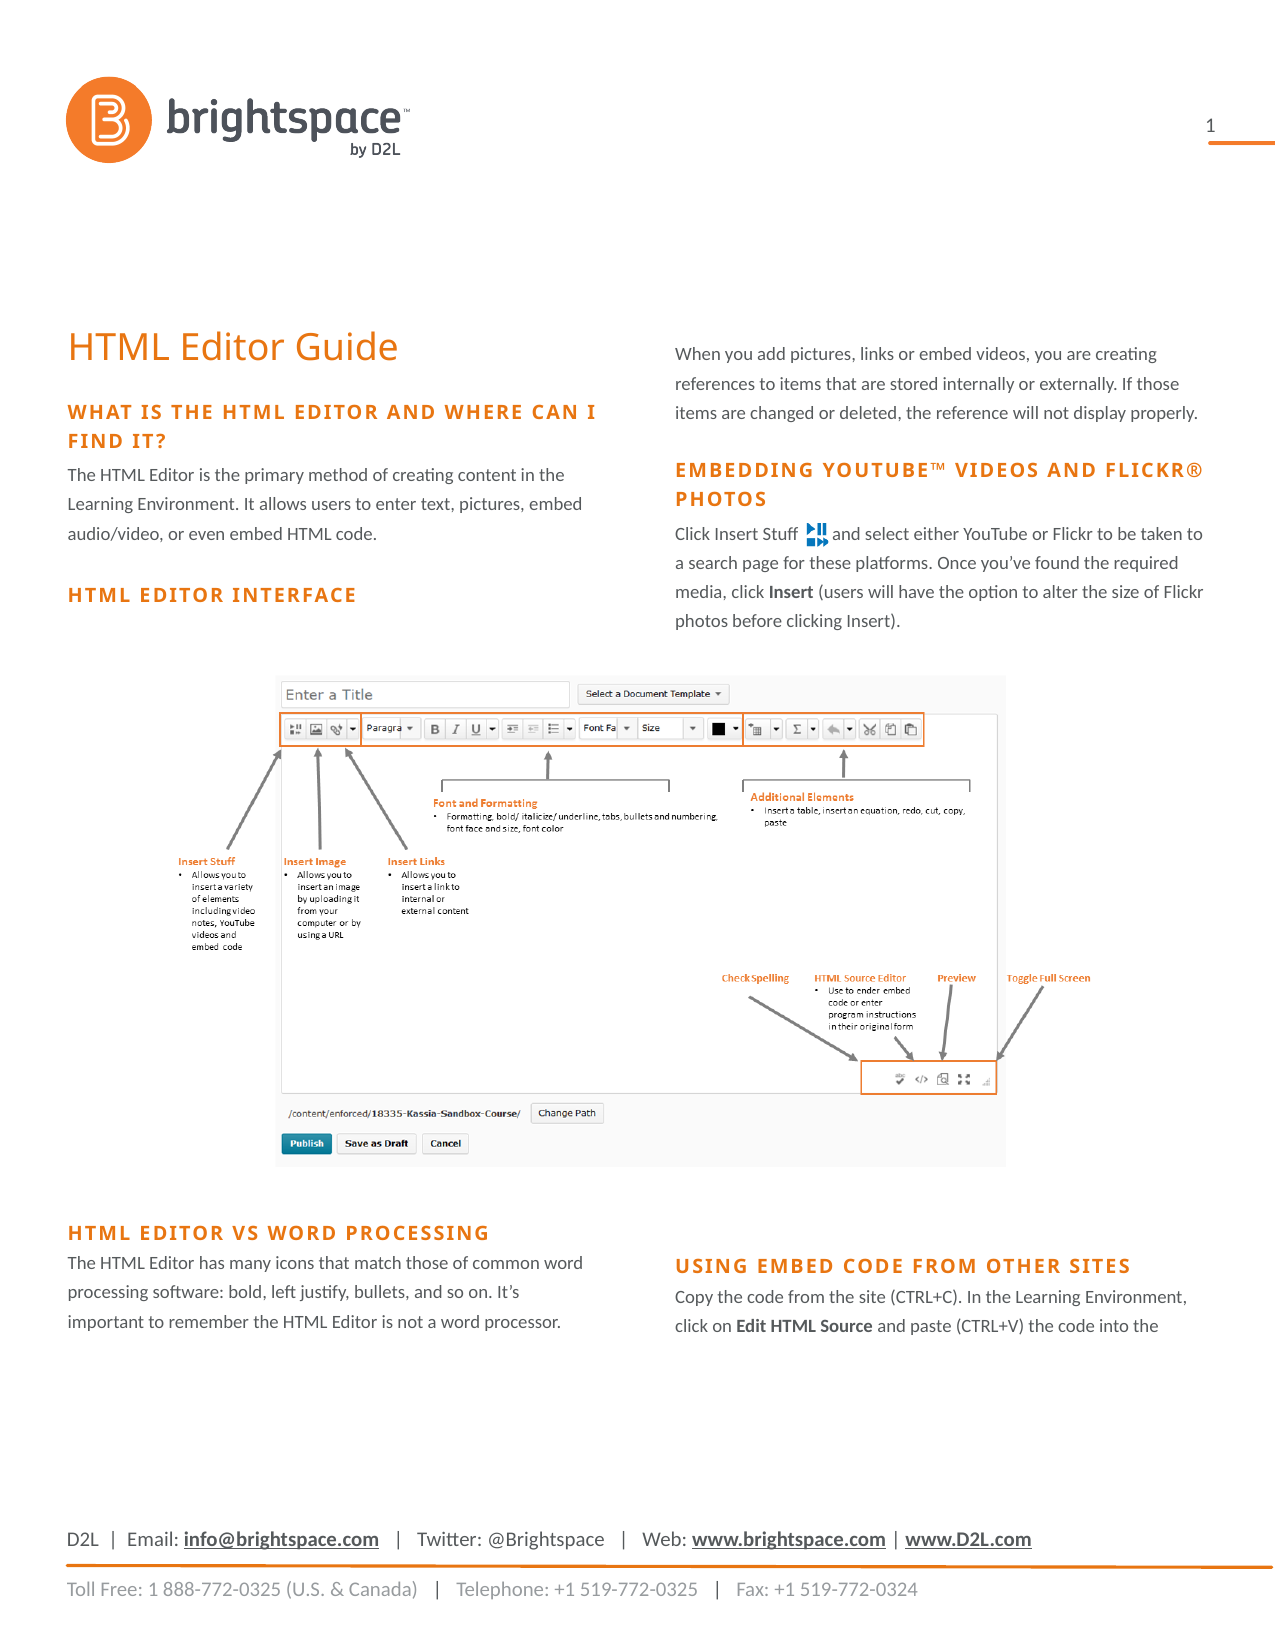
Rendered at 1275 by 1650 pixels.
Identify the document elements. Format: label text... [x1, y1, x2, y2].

text HTML Editor Guide [67, 337, 600, 367]
picture [156, 640, 1121, 1180]
text The HTML Editor is the primary method of creating content in the Learning Environment. It allows users to enter text, pictures, embed audio/video, or even embed HTML code. [67, 458, 600, 575]
text The HTML Editor has many icons that match those of common word processing software: bold, left justify, bullets, and so on. It’s important to remember the HTML Editor is not a word processor. When you add pictures, links or embed videos, you are creating references to items that are stored internally or externally. If those items are changed or deleted, the reference will not display properly. [675, 337, 1207, 425]
text Click Insert Stuff and select either YouTube or Flickr to be taken to a search page for these platforms. Once you’ve found the required media, click Insert (users will have the option to alter the size of Flickr photos before clicking Insert). [675, 517, 1207, 633]
text using embed code from other sites [675, 1251, 1207, 1280]
text html editor interface [67, 579, 600, 608]
text The HTML Editor has many icons that match those of common word processing software: bold, left justify, bullets, and so on. It’s important to remember the HTML Editor is not a word processor. When you add pictures, links or embed videos, you are creating references to items that are stored internally or externally. If those items are changed or deleted, the reference will not display properly. [67, 1246, 600, 1334]
text what is the html editor and where can i find it? [67, 396, 600, 454]
picture [1, 0, 1275, 173]
text embedding YouTube™ videos and Flickr® photos [675, 454, 1207, 512]
text html editor vs word processing [67, 1217, 600, 1246]
